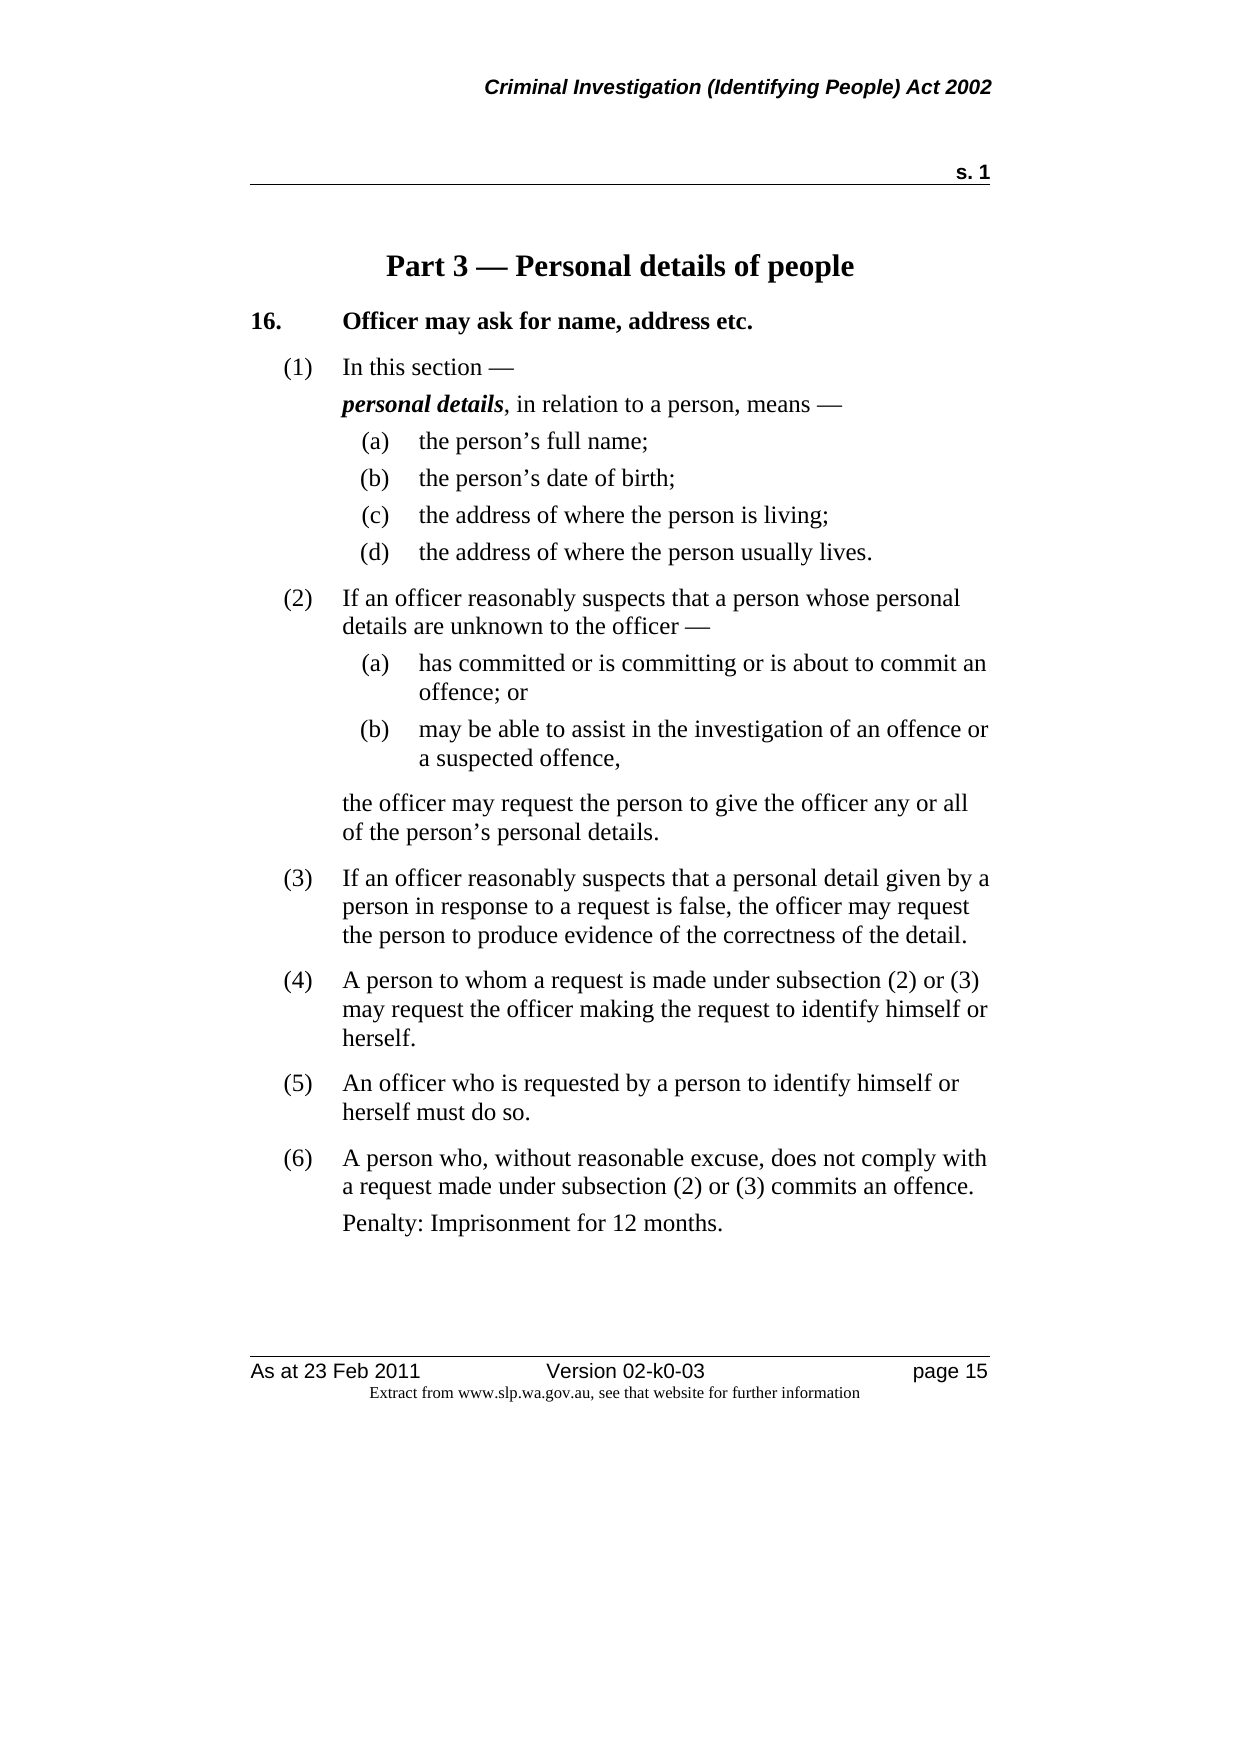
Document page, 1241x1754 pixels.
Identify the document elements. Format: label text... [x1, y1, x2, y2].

text personal details, in relation to a person, means — [250, 389, 990, 418]
text (5) An officer who is requested by a person to identify himself or herself must do so. [250, 1068, 990, 1126]
text (a) has committed or is committing or is about to commit an offence; or [250, 648, 990, 706]
text (2) If an officer reasonably suspects that a person whose personal details are unknown to the officer — [250, 583, 990, 640]
text (d) the address of where the person usually lives. [250, 537, 990, 566]
text (b) the person’s date of birth; [250, 463, 990, 492]
text (b) may be able to assist in the investigation of an offence or a suspected offence, [250, 714, 990, 772]
text Penalty: Imprisonment for 12 months. [250, 1208, 990, 1237]
text (1) In this section — [250, 352, 990, 381]
text (c) the address of where the person is living; [250, 500, 990, 529]
text (3) If an officer reasonably suspects that a personal detail given by a person in response to a request is false, the officer may request the person to produce evidence of the correctness of the detail. [250, 863, 990, 949]
text (6) A person who, without reasonable excuse, does not comply with a request made under subsection (2) or (3) commits an offence. [250, 1143, 990, 1200]
subtitle 16. Officer may ask for name, address etc. [250, 306, 990, 335]
text (4) A person to whom a request is made under subsection (2) or (3) may request the officer making the request to identify himself or herself. [250, 966, 990, 1052]
text (a) the person’s full name; [250, 426, 990, 455]
text the officer may request the person to give the officer any or all of the person’s personal details. [250, 788, 990, 846]
subtitle Part 3 — Personal details of people [250, 247, 990, 283]
